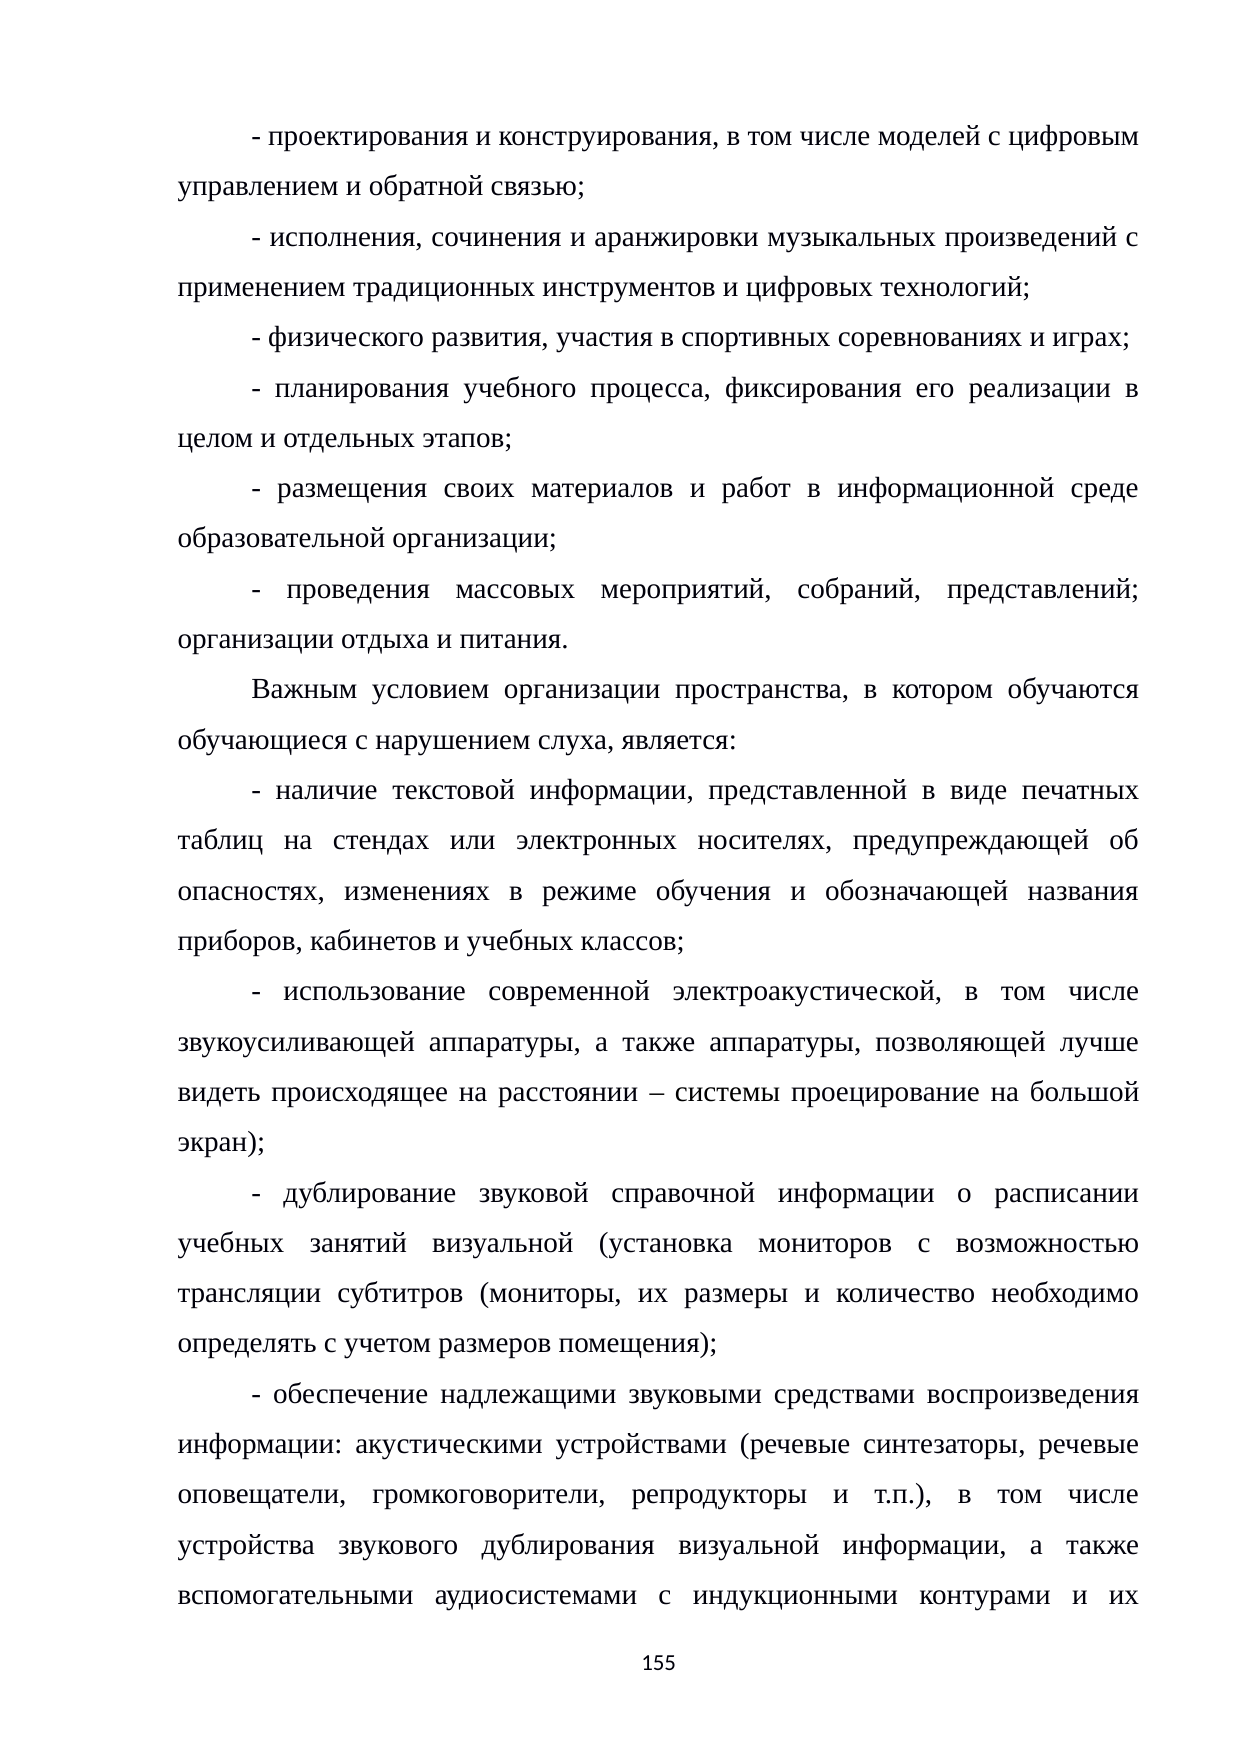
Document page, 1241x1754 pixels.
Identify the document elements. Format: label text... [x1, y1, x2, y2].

text Важным условием организации пространства, в котором обучаются обучающиеся с нарушением слуха, является: [177, 672, 1140, 755]
text - проведения массовых мероприятий, собраний, представлений; организации отдыха и питания. [177, 571, 1140, 655]
text - исполнения, сочинения и аранжировки музыкальных произведений с применением традиционных инструментов и цифровых технологий; [177, 219, 1140, 303]
text - наличие текстовой информации, представленной в виде печатных таблиц на стендах или электронных носителях, предупреждающей об опасностях, изменениях в режиме обучения и обозначающей названия приборов, кабинетов и учебных классов; [177, 772, 1140, 957]
text - дублирование звуковой справочной информации о расписании учебных занятий визуальной (установка мониторов с возможностью трансляции субтитров (мониторы, их размеры и количество необходимо определять с учетом размеров помещения); [177, 1175, 1140, 1359]
text - планирования учебного процесса, фиксирования его реализации в целом и отдельных этапов; [177, 370, 1140, 453]
text - физического развития, участия в спортивных соревнованиях и играх; [177, 319, 1140, 353]
text - проектирования и конструирования, в том числе моделей с цифровым управлением и обратной связью; [177, 118, 1140, 202]
text - использование современной электроакустической, в том числе звукоусиливающей аппаратуры, а также аппаратуры, позволяющей лучше видеть происходящее на расстоянии – системы проецирование на большой экран); [177, 973, 1140, 1158]
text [177, 1376, 1140, 1611]
text - размещения своих материалов и работ в информационной среде образовательной организации; [177, 470, 1140, 554]
